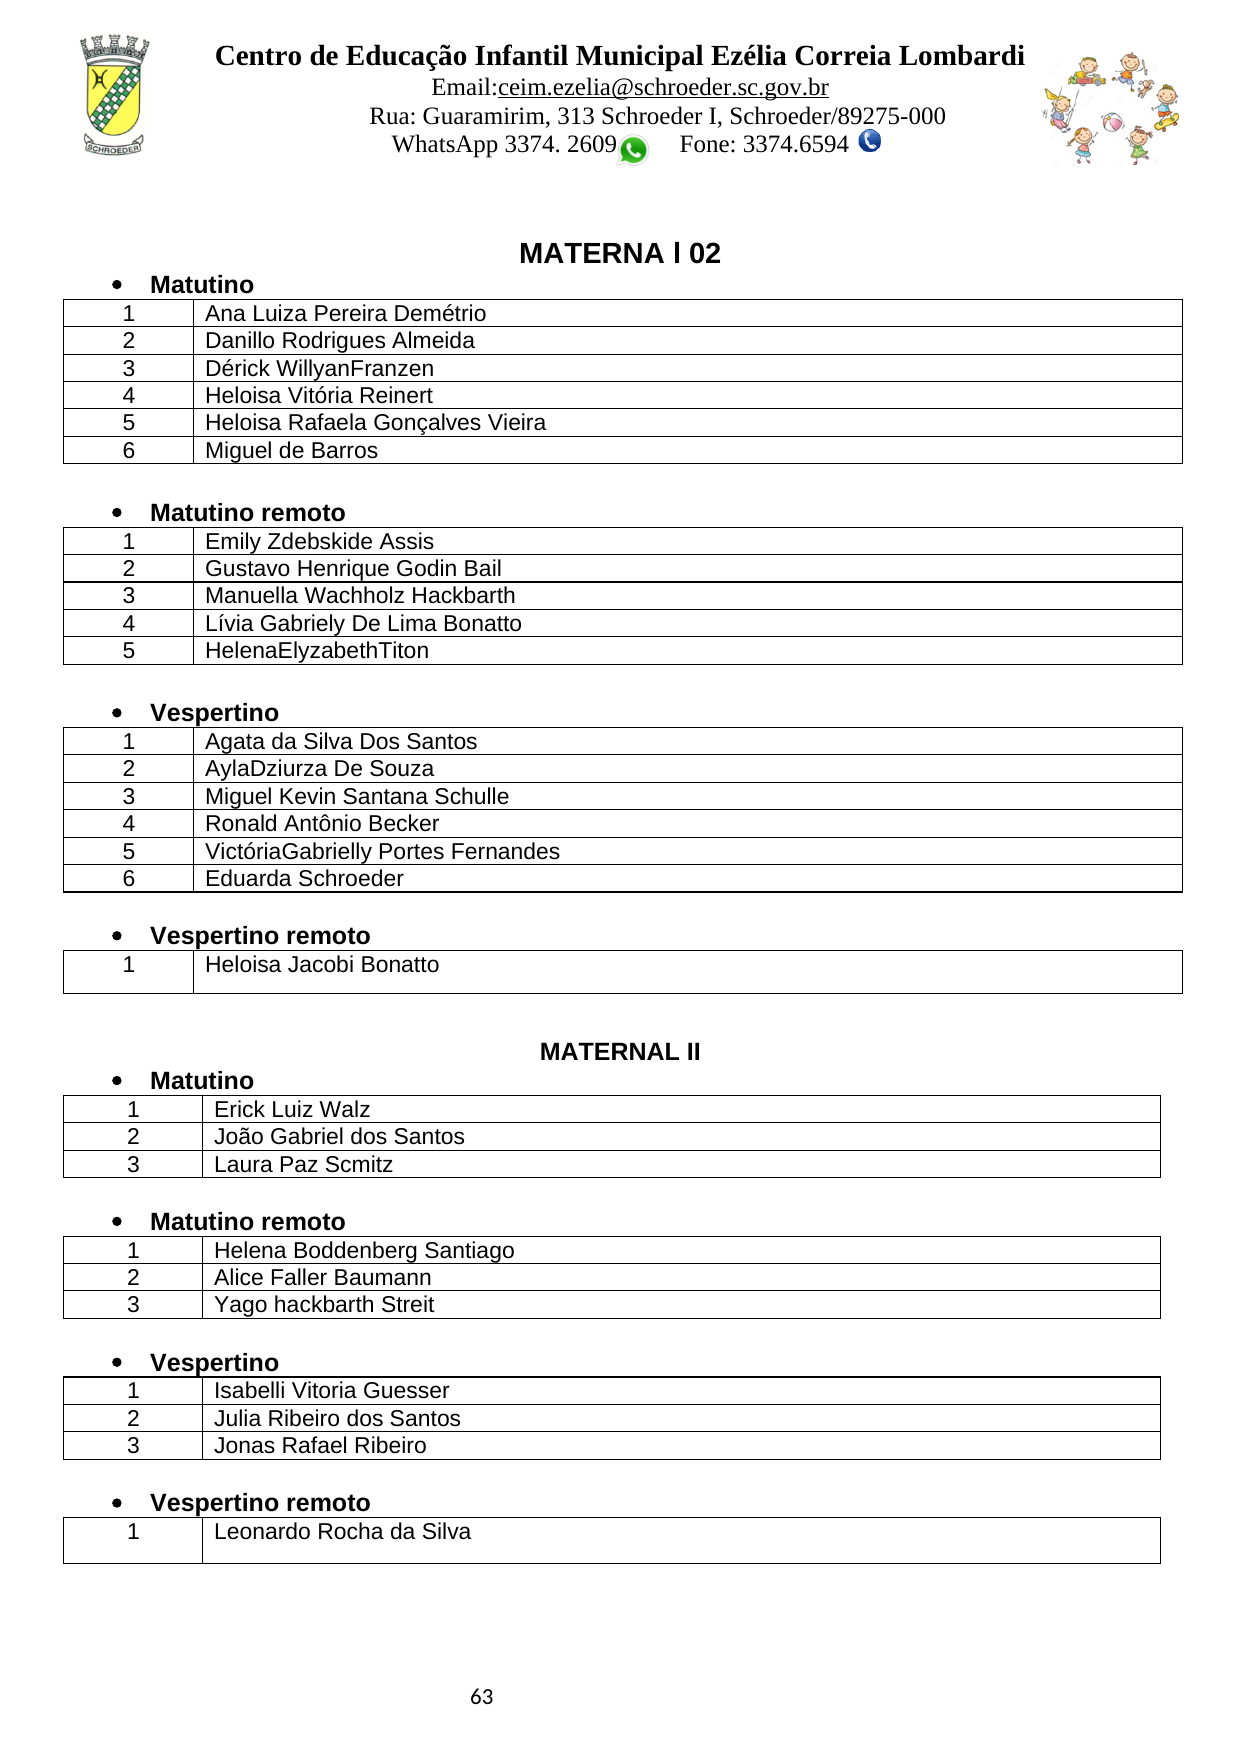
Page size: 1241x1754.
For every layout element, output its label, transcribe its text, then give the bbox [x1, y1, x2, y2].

table_cell Dérick WillyanFranzen [194, 355, 1182, 381]
table_cell 3 [64, 1291, 202, 1318]
picture [1041, 51, 1179, 166]
table_cell VictóriaGabrielly Portes Fernandes [194, 838, 1182, 864]
table_cell Manuella Wachholz Hackbarth [194, 583, 1182, 609]
table_cell João Gabriel dos Santos [203, 1123, 1160, 1149]
table_header Agata da Silva Dos Santos [194, 728, 1182, 754]
table_cell Eduarda Schroeder [194, 865, 1182, 891]
table_cell Yago hackbarth Streit [203, 1291, 1160, 1318]
table_cell 4 [64, 382, 193, 408]
table_header Emily Zdebskide Assis [194, 528, 1182, 554]
list Matutino remoto [112, 1207, 1165, 1236]
list Vespertino remoto [112, 921, 1165, 950]
table_cell 2 [64, 1405, 202, 1431]
table_header 1 [64, 1096, 202, 1122]
table_cell 2 [64, 555, 193, 581]
table_cell 3 [64, 783, 193, 809]
table_cell 3 [64, 1151, 202, 1177]
table_cell 5 [64, 409, 193, 436]
table_cell 6 [64, 437, 193, 463]
table_header 1 [64, 300, 193, 326]
table_cell Alice Faller Baumann [203, 1264, 1160, 1290]
list Vespertino remoto [112, 1488, 1165, 1517]
table_cell Heloisa Rafaela Gonçalves Vieira [194, 409, 1182, 436]
table_header 1 [64, 1518, 202, 1563]
table_cell 5 [64, 838, 193, 864]
table_cell AylaDziurza De Souza [194, 755, 1182, 782]
table_cell Heloisa Vitória Reinert [194, 382, 1182, 408]
table_cell 2 [64, 1264, 202, 1290]
table_cell Danillo Rodrigues Almeida [194, 327, 1182, 353]
table_cell 2 [64, 755, 193, 782]
table_cell Julia Ribeiro dos Santos [203, 1405, 1160, 1431]
table_header Leonardo Rocha da Silva [203, 1518, 1160, 1563]
table_cell Gustavo Henrique Godin Bail [194, 555, 1182, 581]
table_cell 3 [64, 355, 193, 381]
table_cell HelenaElyzabethTiton [194, 637, 1182, 663]
table_cell 5 [64, 637, 193, 663]
table_header 1 [64, 951, 193, 993]
list Vespertino [112, 1348, 1165, 1376]
table_cell 4 [64, 810, 193, 837]
table_cell 2 [64, 1123, 202, 1149]
table_cell Ronald Antônio Becker [194, 810, 1182, 837]
table_header 1 [64, 528, 193, 554]
table_header Ana Luiza Pereira Demétrio [194, 300, 1182, 326]
text MATERNA l 02 [75, 236, 1165, 270]
list Matutino [112, 1066, 1165, 1095]
table_header 1 [64, 728, 193, 754]
picture [616, 133, 650, 168]
table_cell 3 [64, 1432, 202, 1459]
table_cell 4 [64, 610, 193, 636]
list Matutino remoto [112, 498, 1165, 527]
list Vespertino [112, 698, 1165, 727]
picture [78, 31, 150, 156]
table_header Heloisa Jacobi Bonatto [194, 951, 1182, 993]
table_header Helena Boddenberg Santiago [203, 1237, 1160, 1263]
table_cell 6 [64, 865, 193, 891]
table_cell Miguel de Barros [194, 437, 1182, 463]
table_cell Lívia Gabriely De Lima Bonatto [194, 610, 1182, 636]
table_header 1 [64, 1378, 202, 1404]
table_cell Jonas Rafael Ribeiro [203, 1432, 1160, 1459]
table_cell Miguel Kevin Santana Schulle [194, 783, 1182, 809]
table_cell 3 [64, 583, 193, 609]
list Matutino [112, 270, 1165, 299]
text MATERNAL II [75, 1037, 1165, 1066]
table_header Erick Luiz Walz [203, 1096, 1160, 1122]
table_cell Laura Paz Scmitz [203, 1151, 1160, 1177]
table_header Isabelli Vitoria Guesser [203, 1378, 1160, 1404]
table_header 1 [64, 1237, 202, 1263]
table_cell 2 [64, 327, 193, 353]
picture [855, 129, 883, 152]
